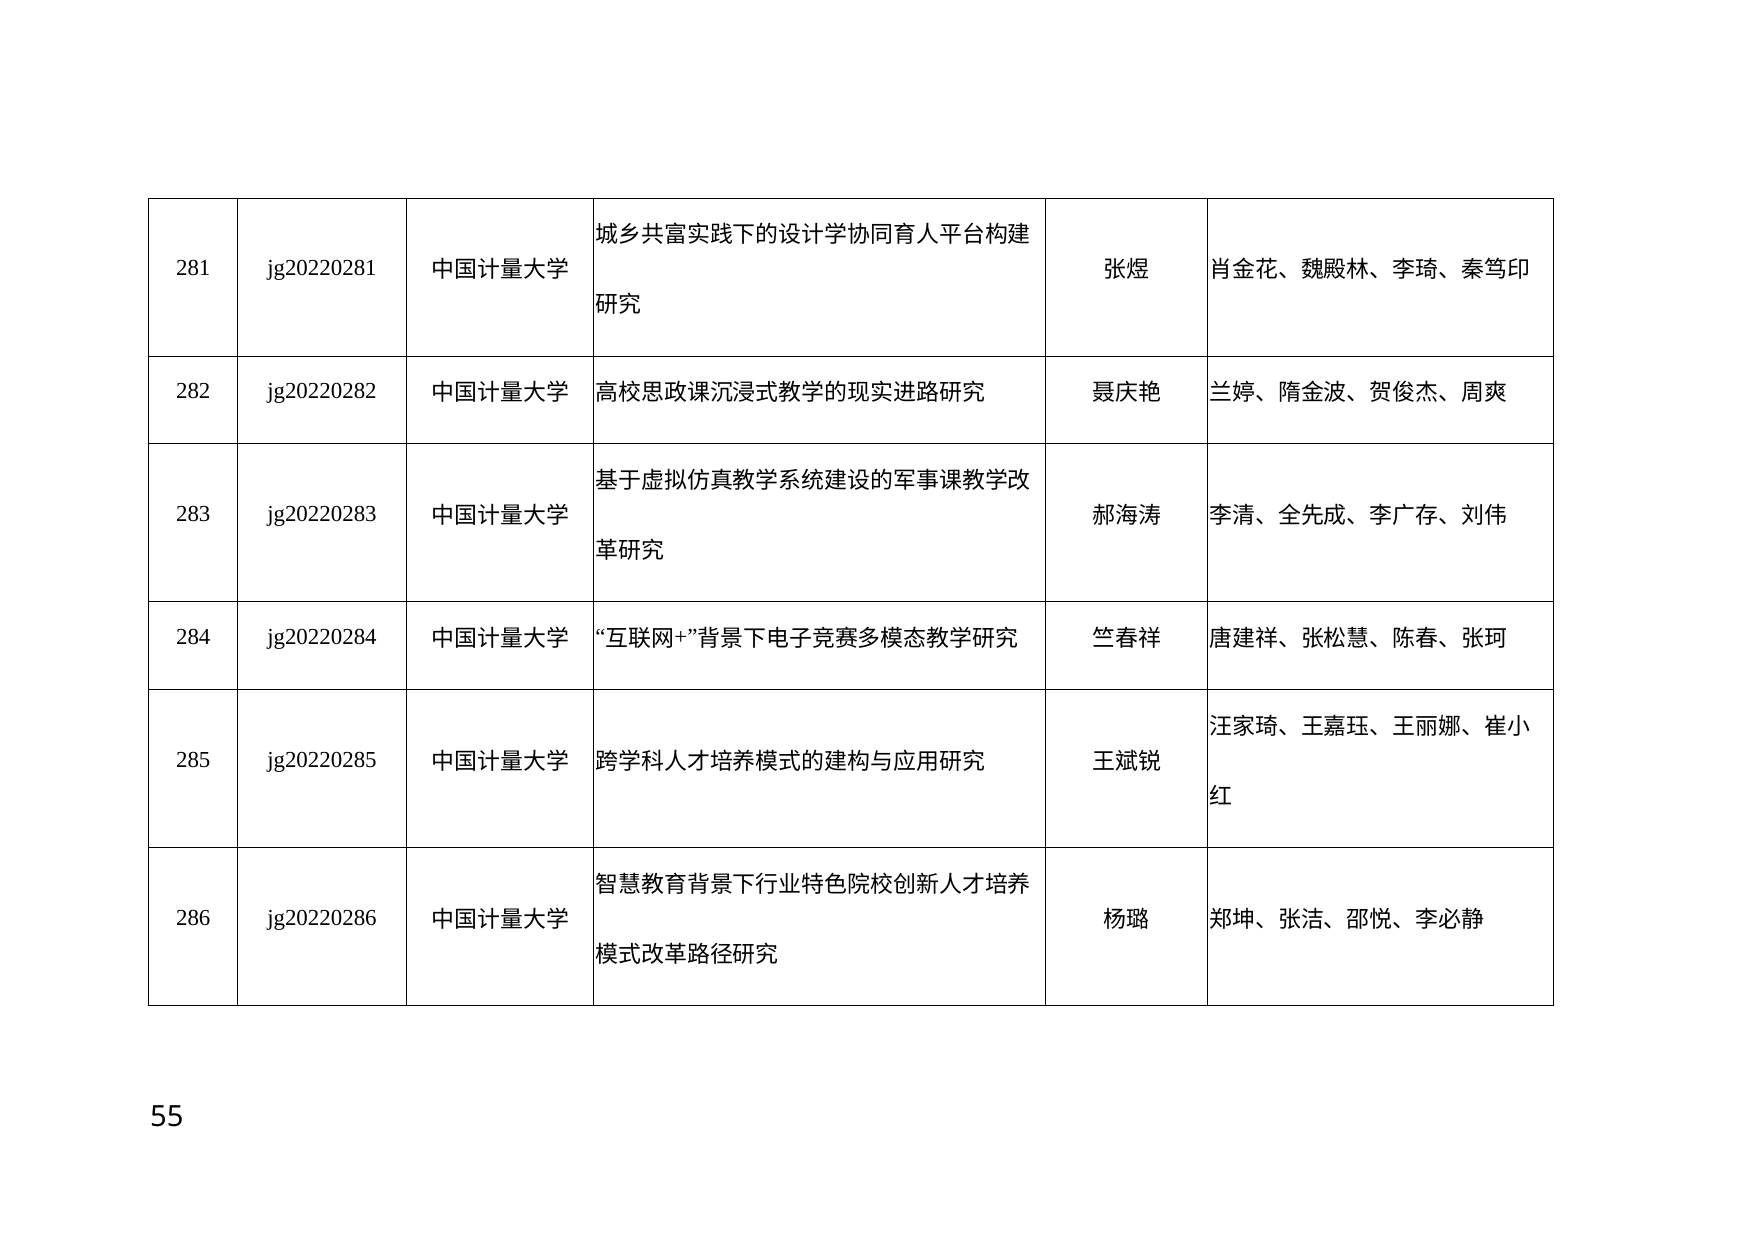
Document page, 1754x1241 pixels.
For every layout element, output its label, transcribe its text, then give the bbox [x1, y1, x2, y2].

table_cell jg20220283 [238, 444, 406, 601]
table_cell 中国计量大学 [407, 690, 593, 847]
table_cell 281 [149, 199, 237, 356]
table_cell 竺春祥 [1046, 602, 1207, 689]
table_cell 王斌锐 [1046, 690, 1207, 847]
table_cell 城乡共富实践下的设计学协同育人平台构建研究 [594, 199, 1045, 356]
table_cell jg20220286 [238, 848, 406, 1005]
table_cell 汪家琦、王嘉珏、王丽娜、崔小红 [1208, 690, 1553, 847]
table_cell 284 [149, 602, 237, 689]
table_cell 中国计量大学 [407, 444, 593, 601]
table_cell 唐建祥、张松慧、陈春、张珂 [1208, 602, 1553, 689]
table_cell jg20220284 [238, 602, 406, 689]
table_cell 聂庆艳 [1046, 357, 1207, 443]
table_cell 高校思政课沉浸式教学的现实进路研究 [594, 357, 1045, 443]
table_cell 智慧教育背景下行业特色院校创新人才培养模式改革路径研究 [594, 848, 1045, 1005]
table_cell 286 [149, 848, 237, 1005]
table_cell jg20220281 [238, 199, 406, 356]
table_cell 282 [149, 357, 237, 443]
table_cell “互联网+”背景下电子竞赛多模态教学研究 [594, 602, 1045, 689]
table_cell jg20220282 [238, 357, 406, 443]
table_cell 杨璐 [1046, 848, 1207, 1005]
table_cell jg20220285 [238, 690, 406, 847]
table_cell 中国计量大学 [407, 602, 593, 689]
table_cell 跨学科人才培养模式的建构与应用研究 [594, 690, 1045, 847]
table_cell 郑坤、张洁、邵悦、李必静 [1208, 848, 1553, 1005]
table_cell 中国计量大学 [407, 199, 593, 356]
table_cell 张煜 [1046, 199, 1207, 356]
table_cell 兰婷、隋金波、贺俊杰、周爽 [1208, 357, 1553, 443]
table_cell 郝海涛 [1046, 444, 1207, 601]
table_cell 中国计量大学 [407, 848, 593, 1005]
table_cell 285 [149, 690, 237, 847]
table_cell 肖金花、魏殿林、李琦、秦笃印 [1208, 199, 1553, 356]
table_cell 中国计量大学 [407, 357, 593, 443]
table_cell 李清、全先成、李广存、刘伟 [1208, 444, 1553, 601]
table_cell 基于虚拟仿真教学系统建设的军事课教学改革研究 [594, 444, 1045, 601]
table_cell 283 [149, 444, 237, 601]
